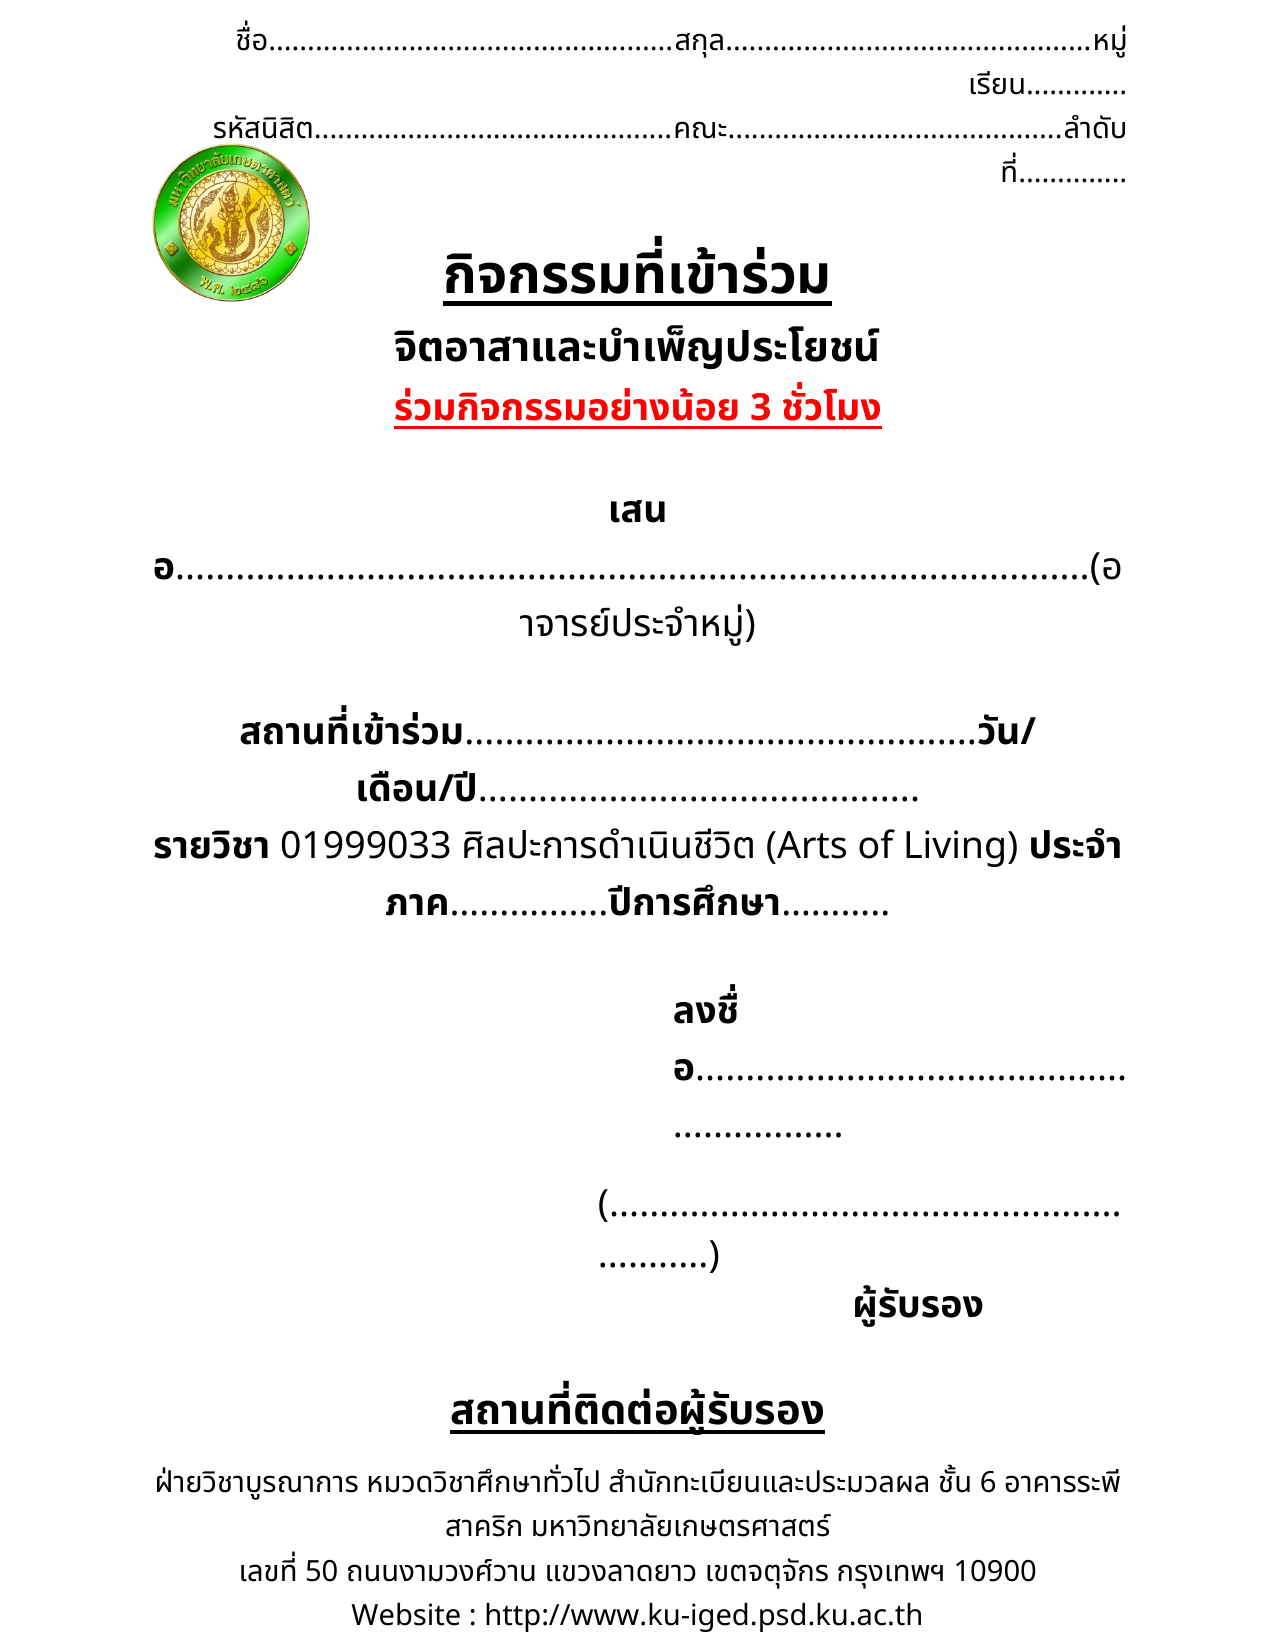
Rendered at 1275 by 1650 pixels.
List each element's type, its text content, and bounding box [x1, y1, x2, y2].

text จิตอาสาและบำเพ็ญประโยชน์ [148, 317, 1127, 380]
text สถานที่ติดต่อผู้รับรอง [148, 1380, 1127, 1443]
text กิจกรรมที่เข้าร่วม [148, 236, 1127, 317]
text สถานที่เข้าร่วม...................................................วัน/เดือน/ปี............................................ [148, 704, 1127, 818]
text ร่วมกิจกรรมอย่างน้อย 3 ชั่วโมง [148, 380, 1127, 437]
text รายวิชา 01999033 ศิลปะการดำเนินชีวิต (Arts of Living) ประจำภาค…...……….ปีการศึกษา……….. [148, 818, 1127, 932]
text เสนอ...........................................................................................(อาจารย์ประจำหมู่) [148, 483, 1127, 653]
text ลงชื่อ............................................................ [673, 983, 1127, 1148]
text (..............................................................) [598, 1148, 1127, 1278]
picture [151, 141, 312, 304]
text ผู้รับรอง [748, 1278, 1127, 1335]
